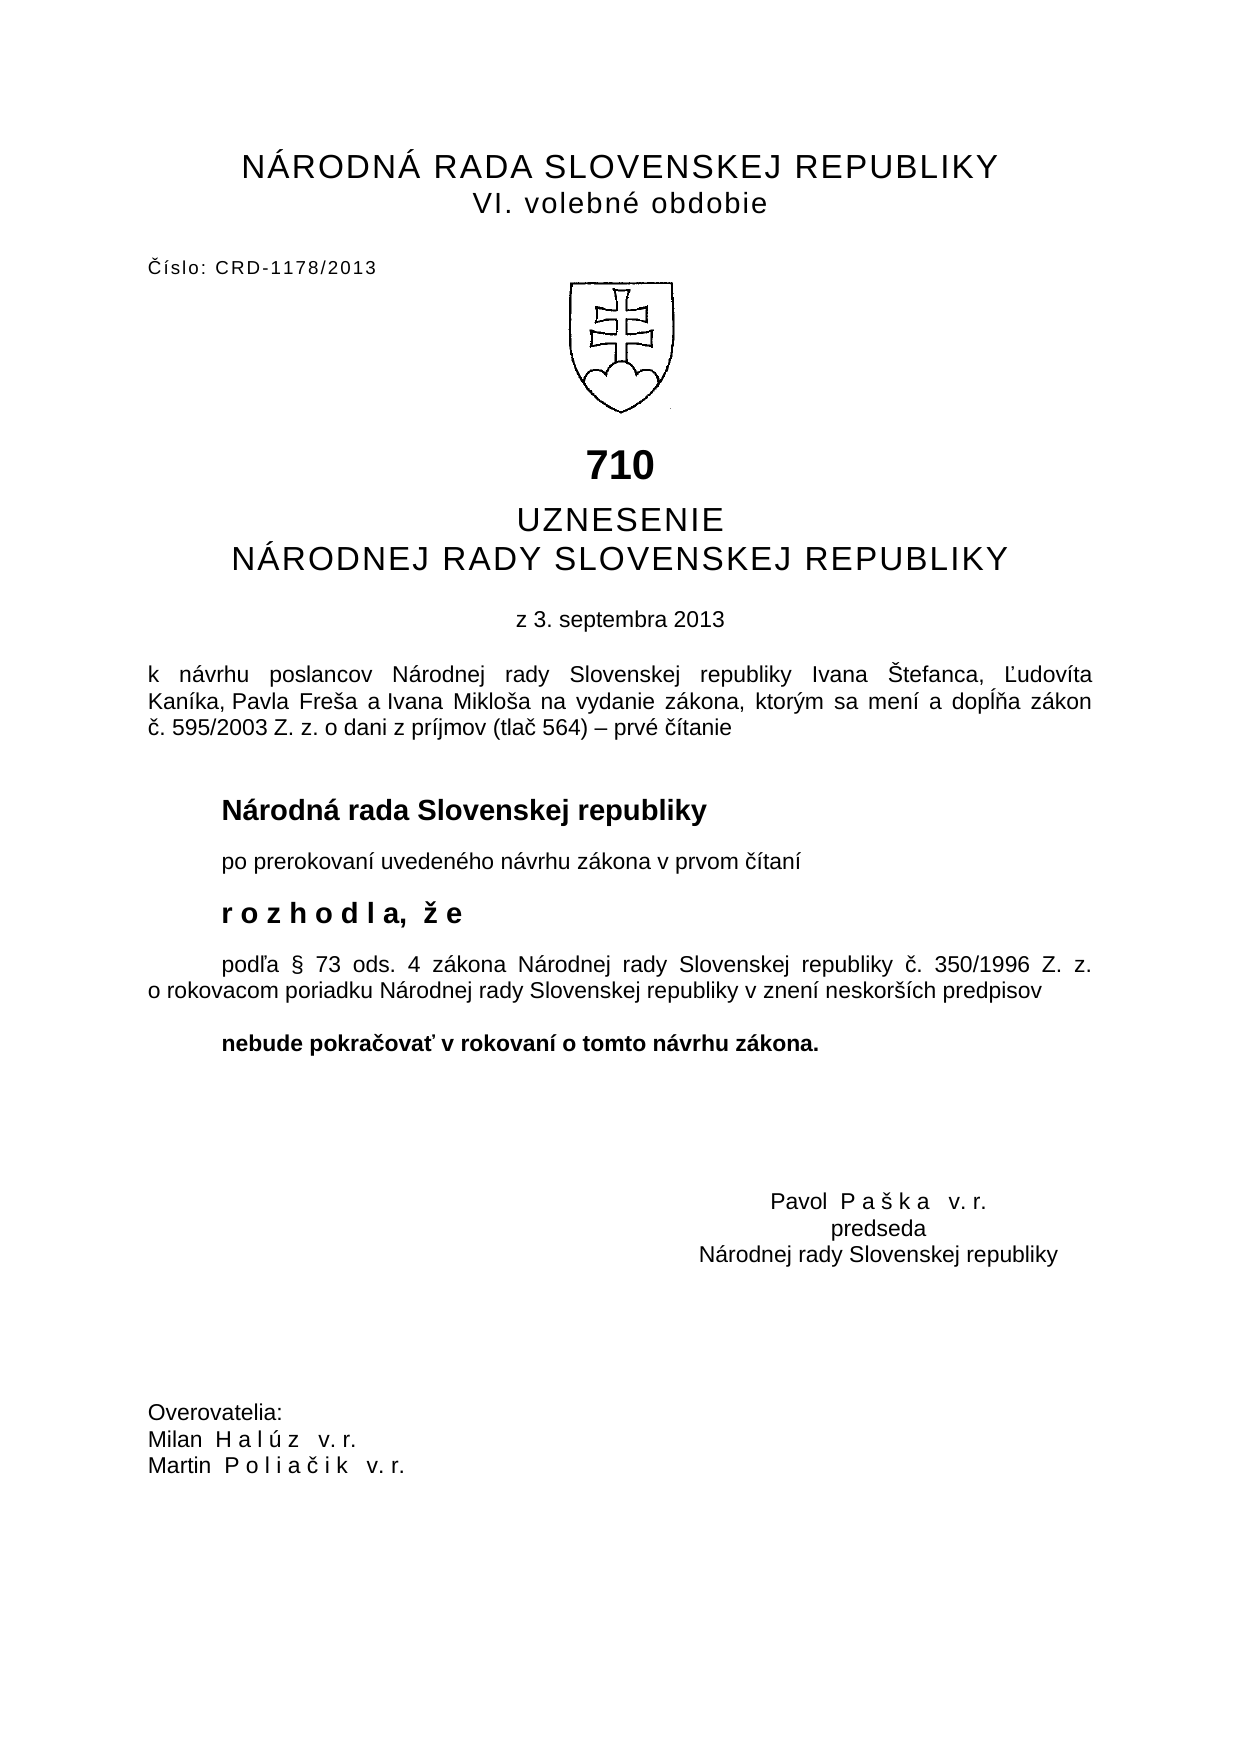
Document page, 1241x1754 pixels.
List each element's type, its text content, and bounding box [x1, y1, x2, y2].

subtitle NÁRODNÁ RADA SLOVENSKEJ REPUBLIKY [148, 148, 1093, 186]
text Martin P o l i a č i k v. r. [148, 1452, 1093, 1478]
text Milan H a l ú z v. r. [148, 1426, 1093, 1452]
text Pavol P a š k a v. r. [738, 1188, 1093, 1215]
text 710 [148, 440, 1093, 488]
subtitle NÁRODNEJ RADY SLOVENSKEJ REPUBLIKY [148, 539, 1093, 577]
picture [563, 278, 677, 416]
text z 3. septembra 2013 [148, 606, 1093, 632]
subtitle r o z h o d l a, ž e [221, 896, 1093, 929]
text nebude pokračovať v rokovaní o tomto návrhu zákona. [148, 1030, 1093, 1057]
text Číslo: CRD-1178/2013 [148, 257, 1093, 279]
subtitle Národná rada Slovenskej republiky [148, 793, 1093, 827]
text predseda [748, 1215, 1093, 1241]
text po prerokovaní uvedeného návrhu zákona v prvom čítaní [148, 848, 1093, 874]
text podľa § 73 ods. 4 zákona Národnej rady Slovenskej republiky č. 350/1996 Z. z. o rokovacom poriadku Národnej rady Slovenskej republiky v znení neskorších predpisov [148, 951, 1093, 1004]
subtitle VI. volebné obdobie [148, 186, 1093, 219]
text k návrhu poslancov Národnej rady Slovenskej republiky Ivana Štefanca, Ľudovíta Kaníka, Pavla Freša a Ivana Mikloša na vydanie zákona, ktorým sa mení a dopĺňa zákon č. 595/2003 Z. z. o dani z príjmov (tlač 564) – prvé čítanie [148, 661, 1093, 740]
text Overovatelia: [148, 1399, 1093, 1426]
text Národnej rady Slovenskej republiky [664, 1241, 1093, 1267]
subtitle UZNESENIE [148, 501, 1093, 539]
